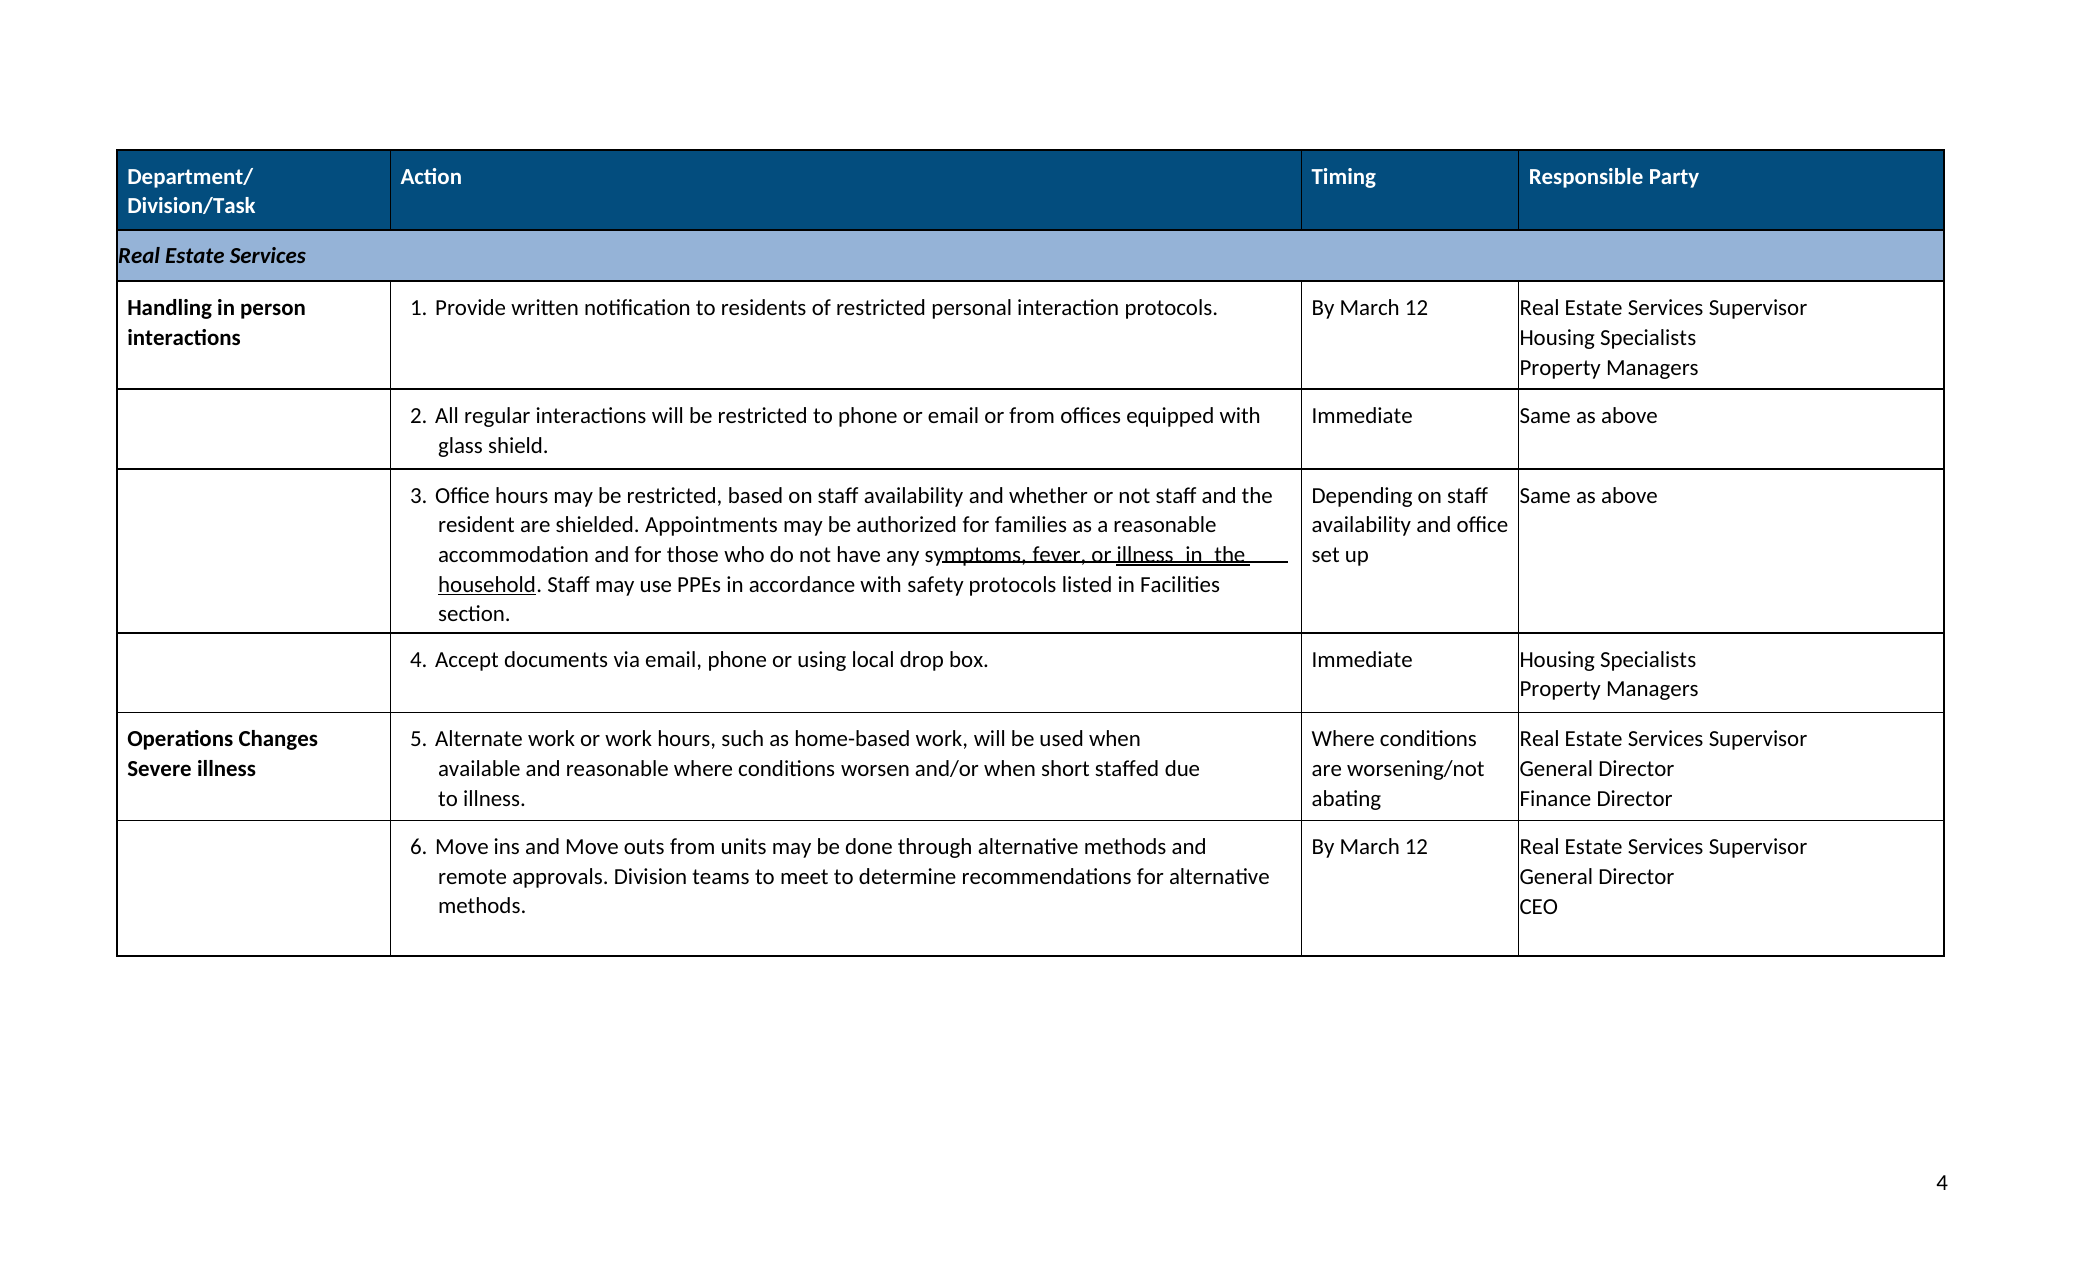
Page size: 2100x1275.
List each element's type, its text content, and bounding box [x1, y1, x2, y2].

table_cell Where conditions are worsening/not abating [1302, 713, 1518, 819]
table_header Timing [1302, 151, 1518, 229]
table_cell Immediate [1302, 390, 1518, 468]
table_cell Real Estate Services Supervisor Housing Specialists Property Managers [1519, 282, 1943, 388]
table_cell By March 12 [1302, 282, 1518, 388]
table_cell Same as above [1519, 390, 1943, 468]
table_cell [118, 390, 390, 468]
table_cell [118, 470, 390, 632]
table_cell Handling in person interactions [118, 282, 390, 388]
table_cell 5. Alternate work or work hours, such as home-based work, will be used when available and reasonable where conditions worsen and/or when short staffed due to illness. [391, 713, 1301, 819]
table_cell Housing Specialists Property Managers [1519, 634, 1943, 712]
table_header Action [391, 151, 1301, 229]
table_cell Real Estate Services Supervisor General Director Finance Director [1519, 713, 1943, 819]
table_cell Real Estate Services Supervisor General Director CEO [1519, 821, 1943, 955]
table_header Department/ Division/Task [118, 151, 390, 229]
table_cell [118, 634, 390, 712]
table_cell Real Estate Services [118, 231, 1943, 280]
table_cell Operations Changes Severe illness [118, 713, 390, 819]
table_cell 4. Accept documents via email, phone or using local drop box. [391, 634, 1301, 712]
table_cell Immediate [1302, 634, 1518, 712]
table_cell 6. Move ins and Move outs from units may be done through alternative methods and remote approvals. Division teams to meet to determine recommendations for alternative methods. [391, 821, 1301, 955]
table_cell 1. Provide written notification to residents of restricted personal interaction protocols. [391, 282, 1301, 388]
table_cell By March 12 [1302, 821, 1518, 955]
table_cell 3. Office hours may be restricted, based on staff availability and whether or not staff and the resident are shielded. Appointments may be authorized for families as a reasonable accommodation and for those who do not have any symptoms, fever, or illness in the household. Staff may use PPEs in accordance with safety protocols listed in Facilities section. [391, 470, 1301, 632]
table_cell Depending on staff availability and office set up [1302, 470, 1518, 632]
table_cell Same as above [1519, 470, 1943, 632]
table_cell [118, 821, 390, 955]
table_cell 2. All regular interactions will be restricted to phone or email or from offices equipped with glass shield. [391, 390, 1301, 468]
table_header Responsible Party [1519, 151, 1943, 229]
